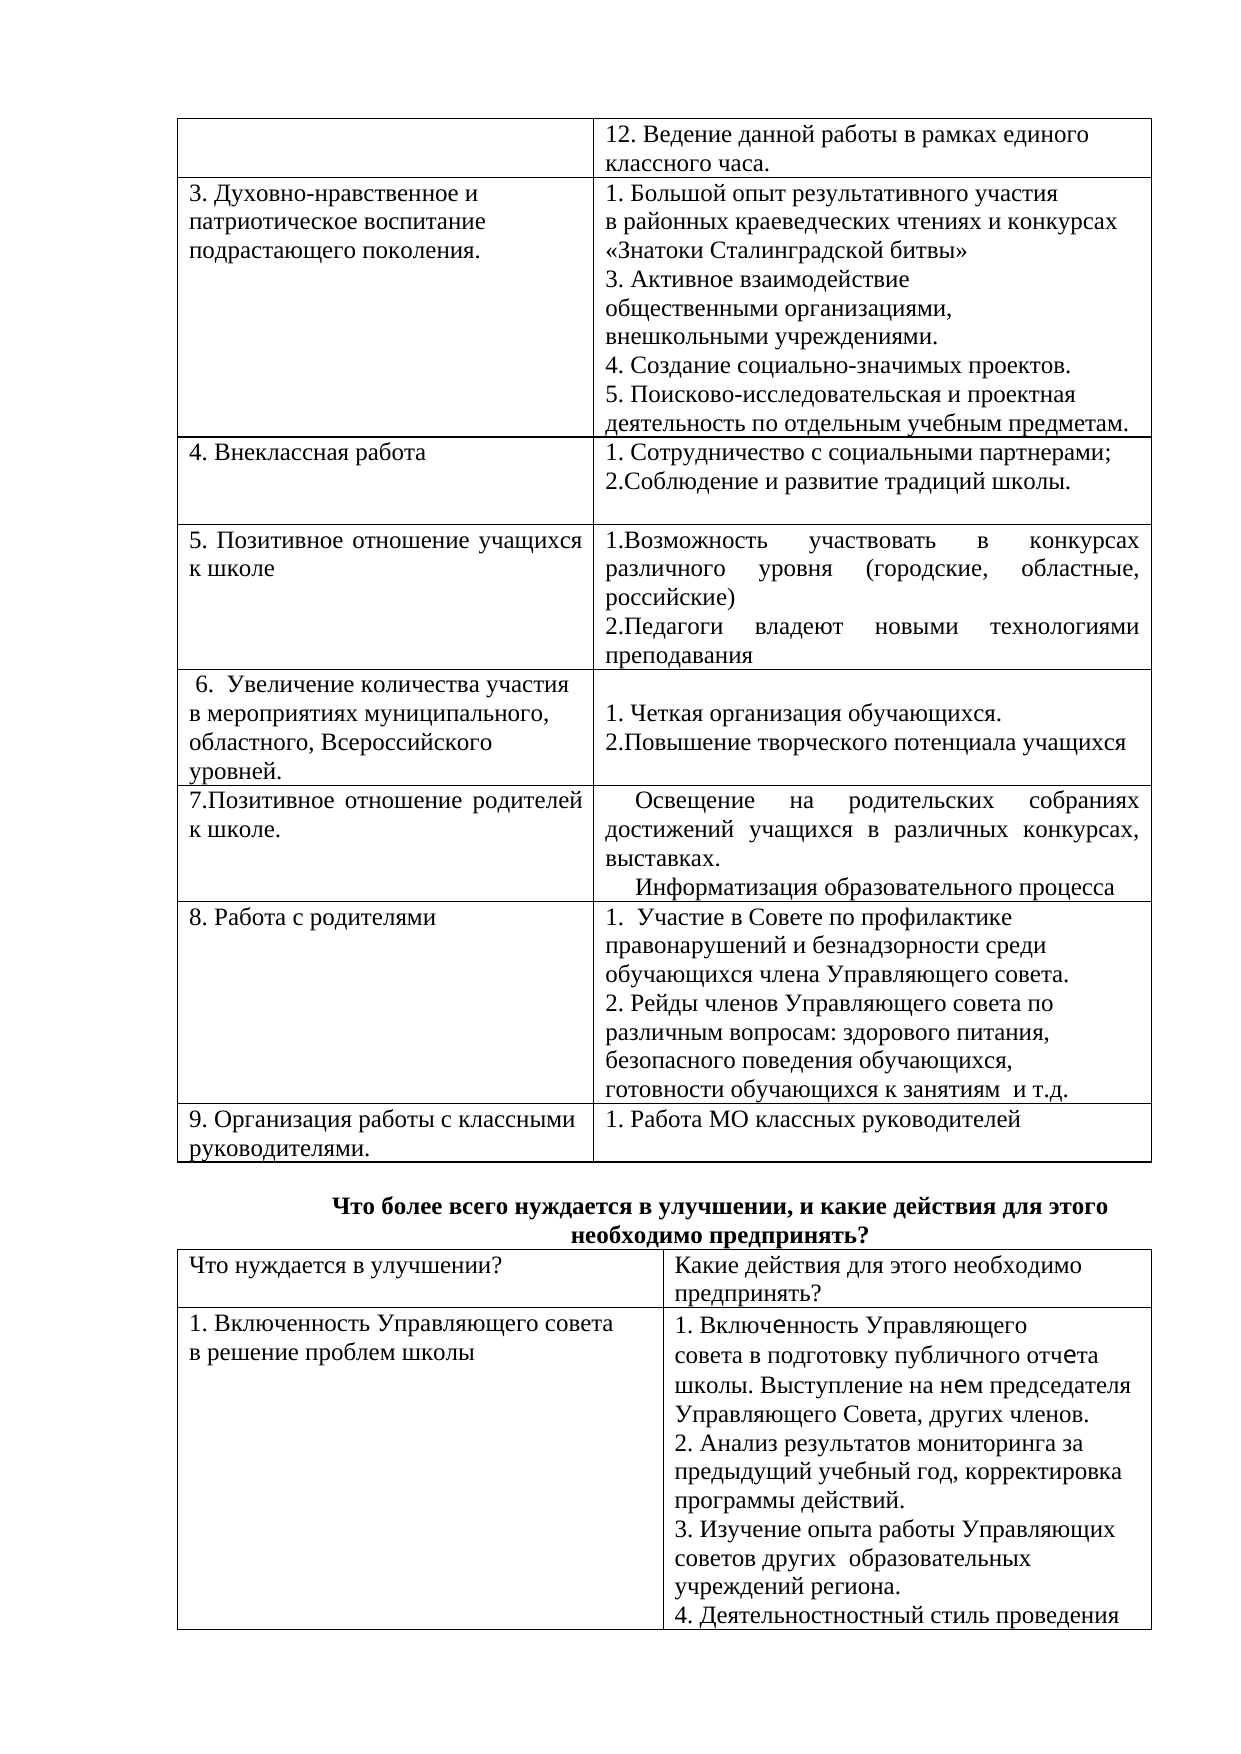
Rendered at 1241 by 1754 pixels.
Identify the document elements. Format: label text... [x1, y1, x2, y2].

table_cell 6. Увеличение количества участия в мероприятиях муниципального, областного, Всероссийского уровней. [178, 670, 593, 784]
table_cell 1. Участие в Совете по профилактике правонарушений и безнадзорности среди обучающихся члена Управляющего совета. 2. Рейды членов Управляющего совета по различным вопросам: здорового питания, безопасного поведения обучающихся, готовности обучающихся к занятиям и т.д. [594, 902, 1151, 1103]
table_header Какие действия для этого необходимо предпринять? [664, 1250, 1151, 1307]
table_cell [664, 1308, 1151, 1629]
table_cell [178, 119, 593, 177]
table_cell 5. Позитивное отношение учащихся к школе [178, 525, 593, 668]
table_cell 1. Сотрудничество с социальными партнерами; 2.Соблюдение и развитие традиций школы. [594, 438, 1151, 524]
table_header Что нуждается в улучшении? [178, 1250, 663, 1307]
table_cell Освещение на родительских собраниях достижений учащихся в различных конкурсах, выставках. Информатизация образовательного процесса [594, 786, 1151, 901]
table_cell 7.Позитивное отношение родителей к школе. [178, 786, 593, 901]
table_cell 9. Организация работы с классными руководителями. [178, 1104, 593, 1161]
table_cell 4. Внеклассная работа [178, 438, 593, 524]
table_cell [178, 1308, 663, 1629]
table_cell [594, 119, 1151, 177]
table_cell 3. Духовно-нравственное и патриотическое воспитание подрастающего поколения. [178, 178, 593, 436]
table_cell 1. Большой опыт результативного участия в районных краеведческих чтениях и конкурсах «Знатоки Сталинградской битвы» 3. Активное взаимодействие общественными организациями, внешкольными учреждениями. 4. Создание социально-значимых проектов. 5. Поисково-исследовательская и проектная деятельность по отдельным учебным предметам. [594, 178, 1151, 436]
table_cell 1. Работа МО классных руководителей [594, 1104, 1151, 1161]
table_cell 1. Четкая организация обучающихся. 2.Повышение творческого потенциала учащихся [594, 670, 1151, 784]
list Что более всего нуждается в улучшении, и какие действия для этого необходимо предпринять? [288, 1191, 1152, 1249]
table_cell 1.Возможность участвовать в конкурсах различного уровня (городские, областные, российские) 2.Педагоги владеют новыми технологиями преподавания [594, 525, 1151, 668]
table_cell 8. Работа с родителями [178, 902, 593, 1103]
